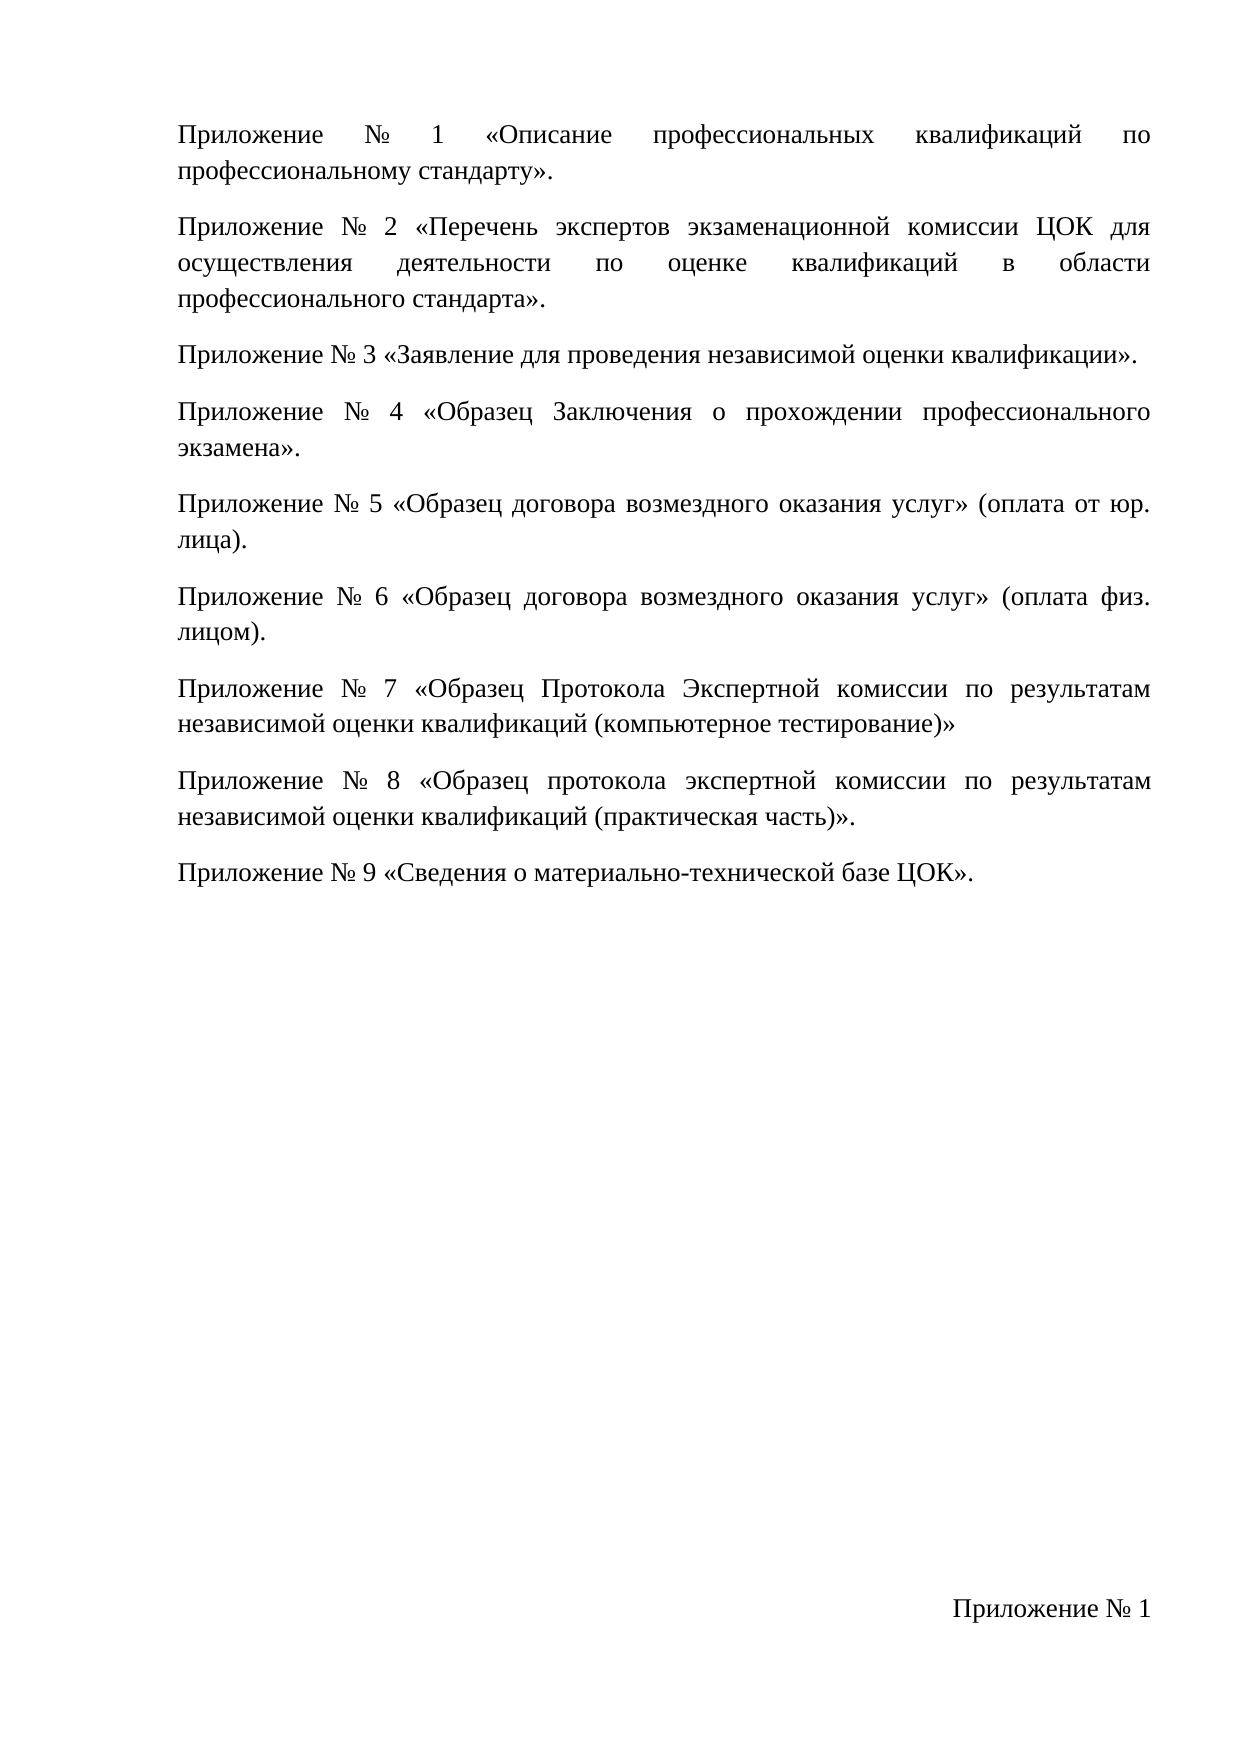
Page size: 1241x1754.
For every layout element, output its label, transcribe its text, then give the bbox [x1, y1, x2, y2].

text Приложение № 7 «Образец Протокола Экспертной комиссии по результатам независимой оценки квалификаций (компьютерное тестирование)» [177, 672, 1152, 739]
text Приложение № 1 [177, 1592, 1152, 1623]
text Приложение № 9 «Сведения о материально-технической базе ЦОК». [177, 856, 1152, 888]
text Приложение № 4 «Образец Заключения о прохождении профессионального экзамена». [177, 395, 1152, 462]
text Приложение № 3 «Заявление для проведения независимой оценки квалификации». [177, 338, 1152, 369]
text Приложение № 1 «Описание профессиональных квалификаций по профессиональному стандарту». [177, 118, 1152, 185]
text Приложение № 2 «Перечень экспертов экзаменационной комиссии ЦОК для осуществления деятельности по оценке квалификаций в области профессионального стандарта». [177, 210, 1152, 313]
text Приложение № 8 «Образец протокола экспертной комиссии по результатам независимой оценки квалификаций (практическая часть)». [177, 764, 1152, 831]
text Приложение № 6 «Образец договора возмездного оказания услуг» (оплата физ. лицом). [177, 579, 1152, 646]
text Приложение № 5 «Образец договора возмездного оказания услуг» (оплата от юр. лица). [177, 487, 1152, 554]
